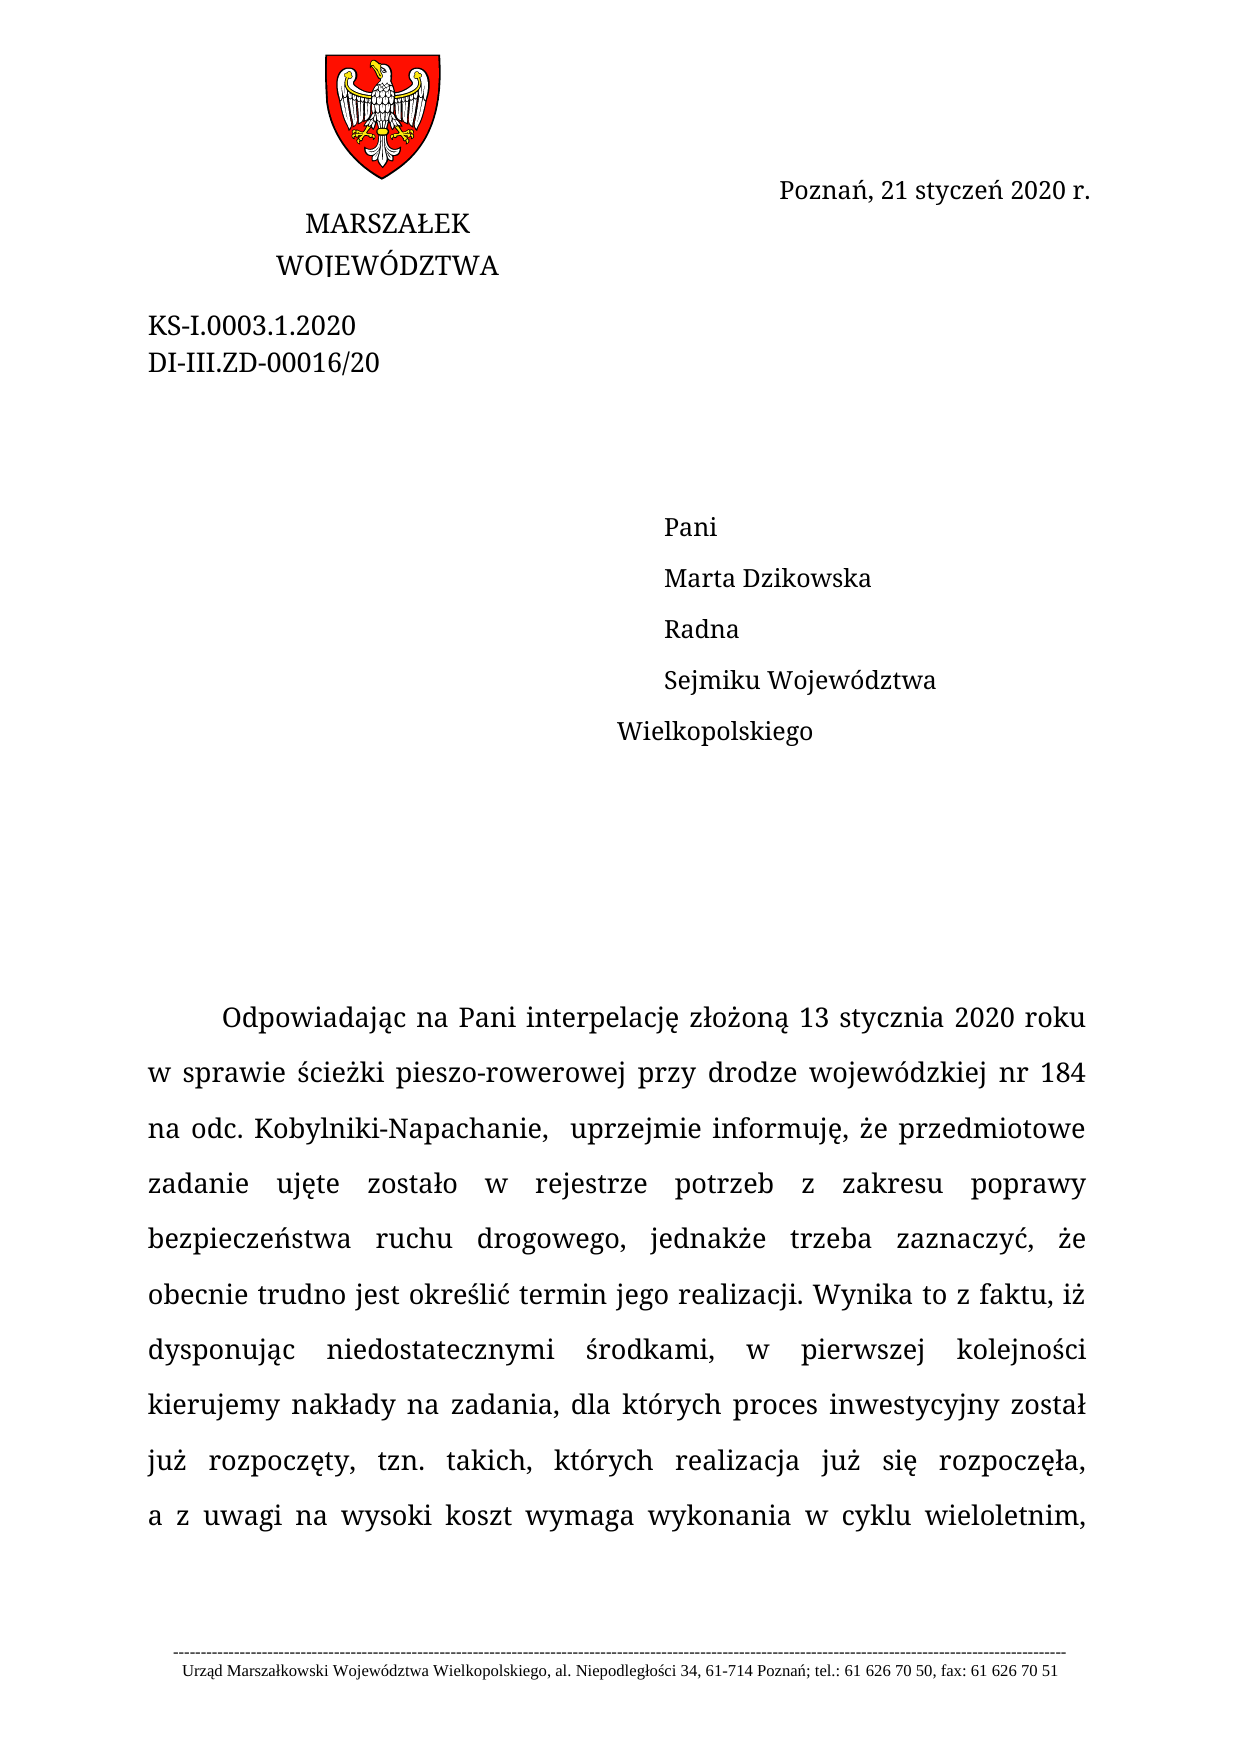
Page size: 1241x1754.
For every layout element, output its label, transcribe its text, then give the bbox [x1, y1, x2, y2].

text Marta Dzikowska [617, 561, 1087, 595]
text Sejmiku Województwa Wielkopolskiego [617, 663, 1087, 748]
text KS-I.0003.1.2020 [148, 307, 1087, 344]
text Pani [617, 510, 1087, 544]
text DI-III.ZD-00016/20 [148, 344, 1087, 381]
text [148, 999, 1087, 1533]
text Radna [617, 612, 1087, 646]
